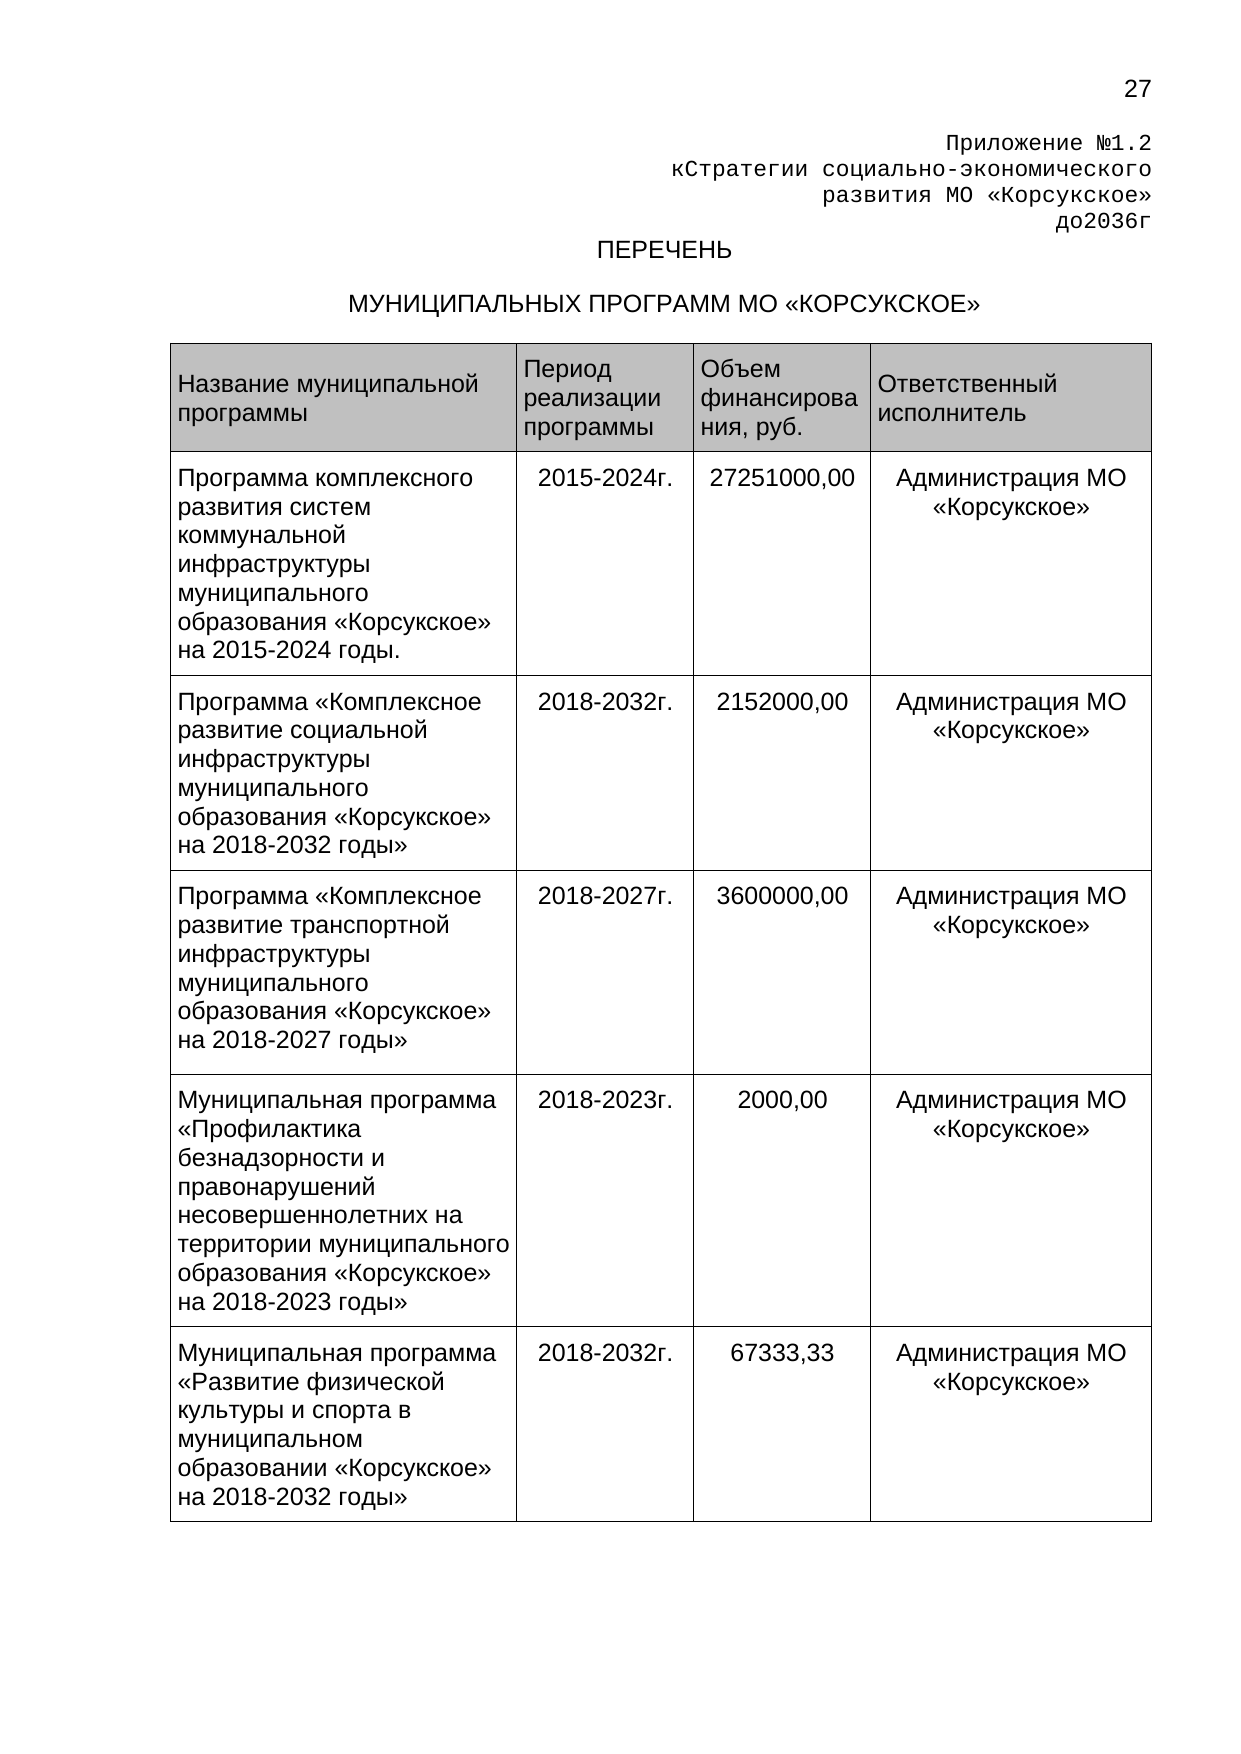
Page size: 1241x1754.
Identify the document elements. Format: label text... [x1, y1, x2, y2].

table_cell Администрация МО «Корсукское» [871, 452, 1151, 675]
text МУНИЦИПАЛЬНЫХ ПРОГРАММ МО «КОРСУКСКОЕ» [177, 289, 1152, 318]
table_cell 2000,00 [694, 1075, 870, 1326]
table_cell 2018-2027г. [517, 871, 693, 1074]
table_cell 2018-2023г. [517, 1075, 693, 1326]
text до2036г [177, 209, 1152, 235]
table_header Период реализации программы [517, 344, 693, 451]
table_cell Программа «Комплексное развитие социальной инфраструктуры муниципального образования «Корсукское» на 2018-2032 годы» [171, 676, 516, 869]
table_cell 2015-2024г. [517, 452, 693, 675]
table_cell 67333,33 [694, 1327, 870, 1521]
table_cell 2018-2032г. [517, 676, 693, 869]
table_cell Администрация МО «Корсукское» [871, 1327, 1151, 1521]
text развития МО «Корсукское» [177, 183, 1152, 209]
text ПЕРЕЧЕНЬ [177, 235, 1152, 264]
table_header Название муниципальной программы [171, 344, 516, 451]
table_cell Администрация МО «Корсукское» [871, 871, 1151, 1074]
table_cell Администрация МО «Корсукское» [871, 676, 1151, 869]
text кСтратегии социально-экономического [177, 157, 1152, 183]
table_cell 27251000,00 [694, 452, 870, 675]
table_header Объем финансирования, руб. [694, 344, 870, 451]
table_cell Муниципальная программа «Развитие физической культуры и спорта в муниципальном образовании «Корсукское» на 2018-2032 годы» [171, 1327, 516, 1521]
table_cell 2018-2032г. [517, 1327, 693, 1521]
table_cell Программа «Комплексное развитие транспортной инфраструктуры муниципального образования «Корсукское» на 2018-2027 годы» [171, 871, 516, 1074]
text Приложение №1.2 [177, 131, 1152, 157]
table_cell Администрация МО «Корсукское» [871, 1075, 1151, 1326]
table_cell Программа комплексного развития систем коммунальной инфраструктуры муниципального образования «Корсукское» на 2015-2024 годы. [171, 452, 516, 675]
table_cell Муниципальная программа «Профилактика безнадзорности и правонарушений несовершеннолетних на территории муниципального образования «Корсукское» на 2018-2023 годы» [171, 1075, 516, 1326]
table_header Ответственный исполнитель [871, 344, 1151, 451]
table_cell 3600000,00 [694, 871, 870, 1074]
table_cell 2152000,00 [694, 676, 870, 869]
